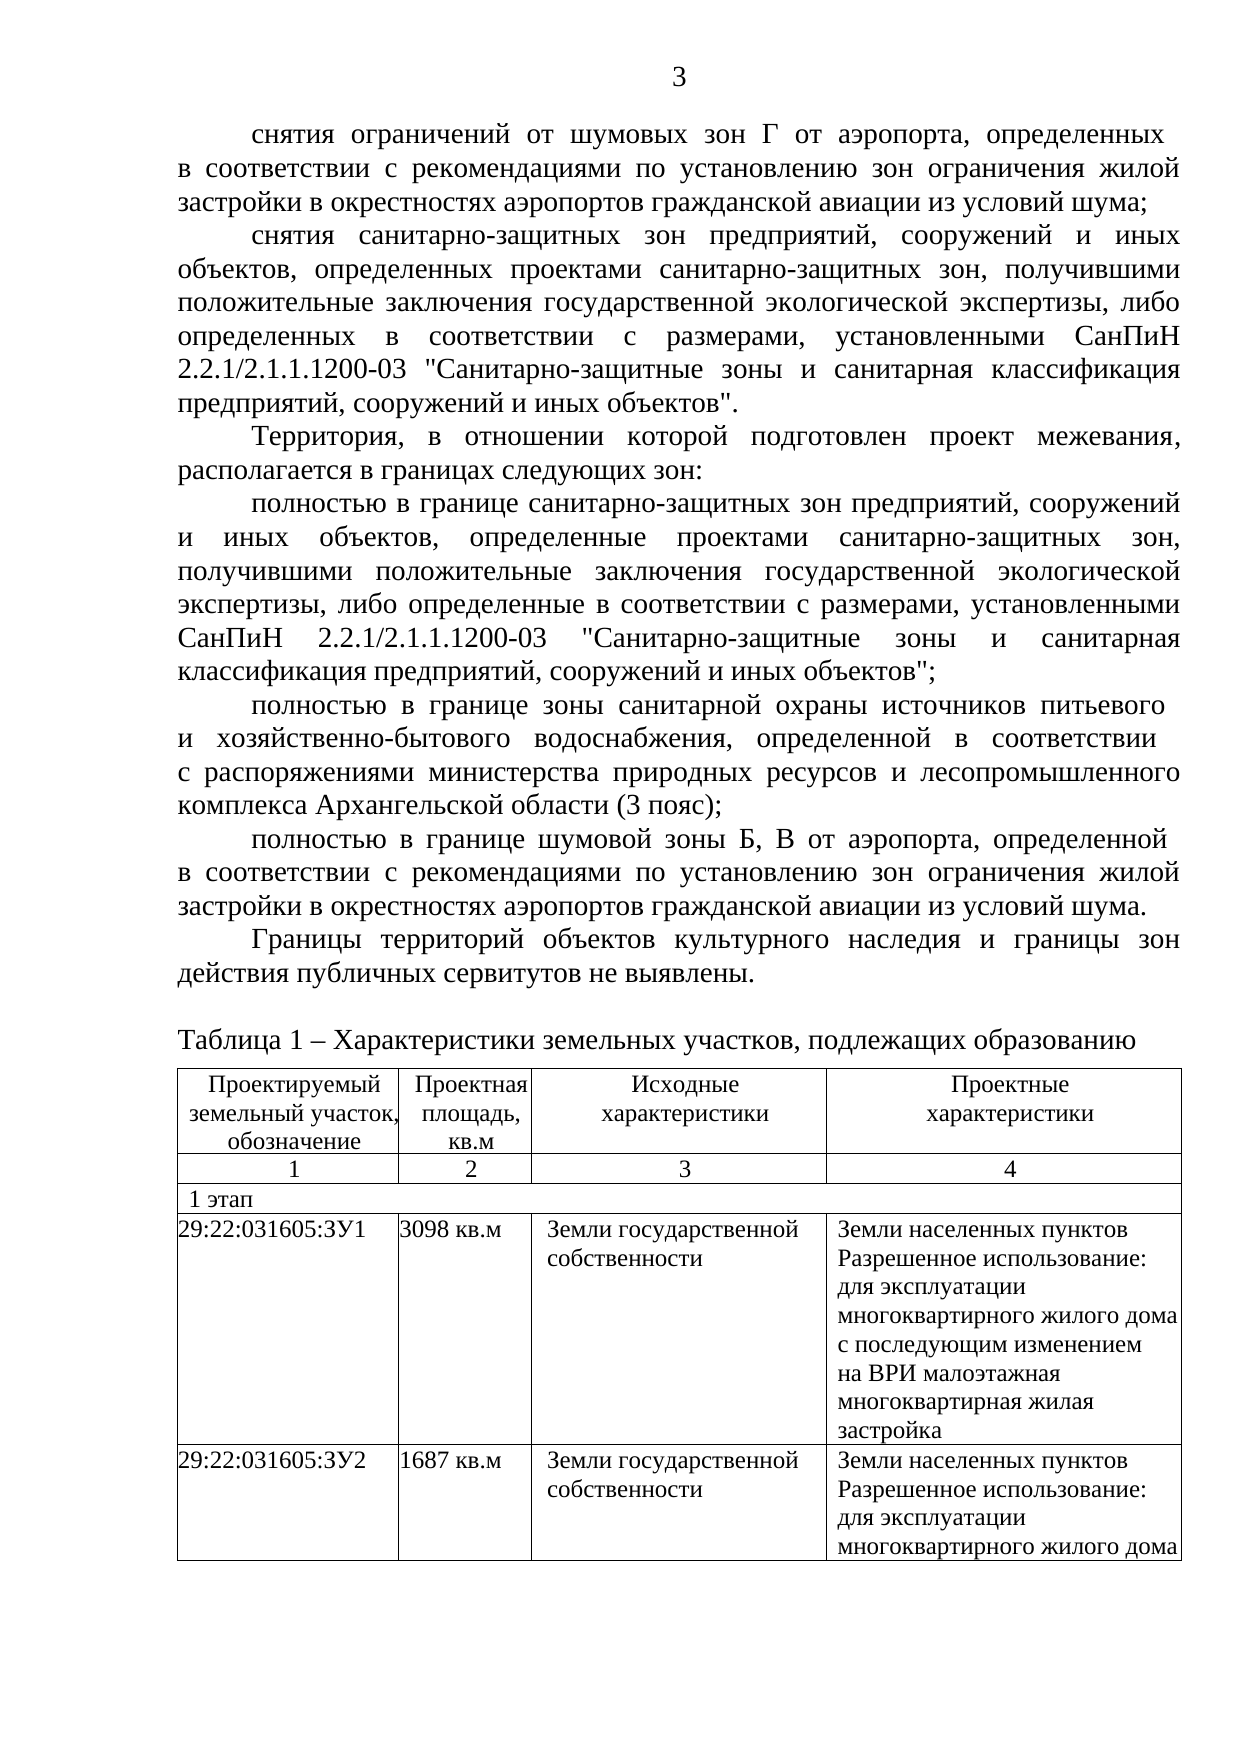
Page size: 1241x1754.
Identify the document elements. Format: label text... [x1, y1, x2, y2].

table_cell 1 [178, 1154, 398, 1183]
text Границы территорий объектов культурного наследия и границы зон действия публичных сервитутов не выявлены. [177, 922, 1181, 989]
text полностью в границе шумовой зоны Б, В от аэропорта, определенной в соответствии с рекомендациями по установлению зон ограничения жилой застройки в окрестностях аэропортов гражданской авиации из условий шума. [177, 821, 1181, 922]
text снятия санитарно-защитных зон предприятий, сооружений и иных объектов, определенных проектами санитарно-защитных зон, получившими положительные заключения государственной экологической экспертизы, либо определенных в соответствии с размерами, установленными СанПиН 2.2.1/2.1.1.1200-03 "Санитарно-защитные зоны и санитарная классификация предприятий, сооружений и иных объектов". [177, 217, 1181, 418]
table_header Исходные характеристики [532, 1069, 826, 1153]
table_cell Земли государственной собственности [532, 1445, 826, 1560]
table_cell 29:22:031605:ЗУ2 [178, 1445, 398, 1560]
text снятия ограничений от шумовых зон Г от аэропорта, определенных в соответствии с рекомендациями по установлению зон ограничения жилой застройки в окрестностях аэропортов гражданской авиации из условий шума; [177, 117, 1181, 217]
table_cell Земли населенных пунктов Разрешенное использование: для эксплуатации многоквартирного жилого дома с последующим изменением на ВРИ малоэтажная многоквартирная жилая застройка [827, 1214, 1181, 1444]
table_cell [827, 1445, 1181, 1560]
text Территория, в отношении которой подготовлен проект межевания, располагается в границах следующих зон: [177, 418, 1181, 486]
table_cell 29:22:031605:ЗУ1 [178, 1214, 398, 1444]
table_cell 1687 кв.м [399, 1445, 531, 1560]
text полностью в границе зоны санитарной охраны источников питьевого и хозяйственно-бытового водоснабжения, определенной в соответствии с распоряжениями министерства природных ресурсов и лесопромышленного комплекса Архангельской области (3 пояс); [177, 687, 1181, 821]
table_cell 1 этап [178, 1184, 1181, 1213]
table_header Проектная площадь, кв.м [399, 1069, 531, 1153]
text полностью в границе санитарно-защитных зон предприятий, сооружений и иных объектов, определенные проектами санитарно-защитных зон, получившими положительные заключения государственной экологической экспертизы, либо определенные в соответствии с размерами, установленными СанПиН 2.2.1/2.1.1.1200-03 "Санитарно-защитные зоны и санитарная классификация предприятий, сооружений и иных объектов"; [177, 486, 1181, 687]
table_cell 2 [399, 1154, 531, 1183]
table_cell Земли государственной собственности [532, 1214, 826, 1444]
table_header Проектируемый земельный участок, обозначение [178, 1069, 398, 1153]
table_cell 3098 кв.м [399, 1214, 531, 1444]
table_cell 3 [532, 1154, 826, 1183]
text Таблица 1 – Характеристики земельных участков, подлежащих образованию [177, 1022, 1181, 1056]
table_cell 4 [827, 1154, 1181, 1183]
table_header Проектные характеристики [827, 1069, 1181, 1153]
